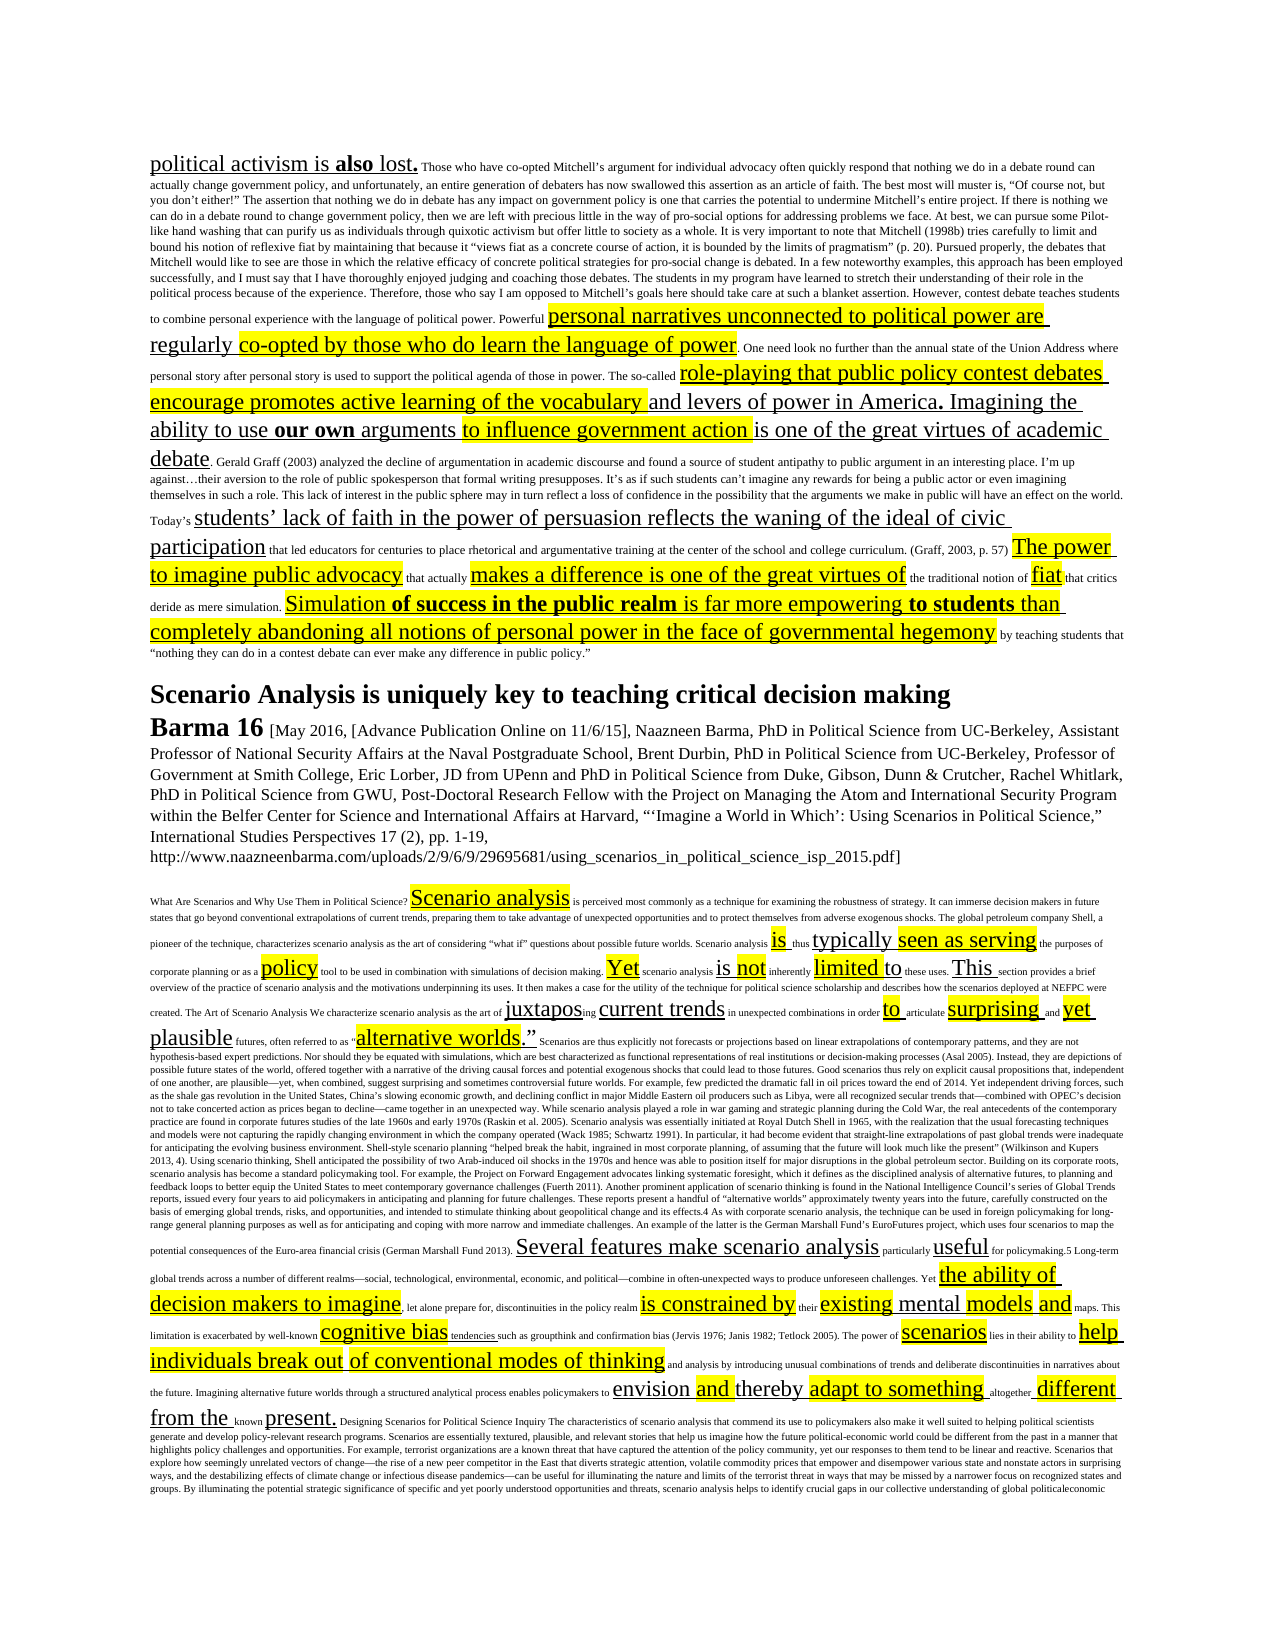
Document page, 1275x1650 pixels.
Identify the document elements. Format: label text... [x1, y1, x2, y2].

text Barma 16 [May 2016, [Advance Publication Online on 11/6/15], Naazneen Barma, PhD in Political Science from UC-Berkeley, Assistant Professor of National Security Affairs at the Naval Postgraduate School, Brent Durbin, PhD in Political Science from UC-Berkeley, Professor of Government at Smith College, Eric Lorber, JD from UPenn and PhD in Political Science from Duke, Gibson, Dunn & Crutcher, Rachel Whitlark, PhD in Political Science from GWU, Post-Doctoral Research Fellow with the Project on Managing the Atom and International Security Program within the Belfer Center for Science and International Affairs at Harvard, “‘Imagine a World in Which’: Using Scenarios in Political Science,” International Studies Perspectives 17 (2), pp. 1-19, http://www.naazneenbarma.com/uploads/2/9/6/9/29695681/using_scenarios_in_political_science_isp_2015.pdf] [150, 711, 1125, 866]
subtitle Scenario Analysis is uniquely key to teaching critical decision making [150, 678, 1125, 709]
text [150, 884, 1125, 1495]
